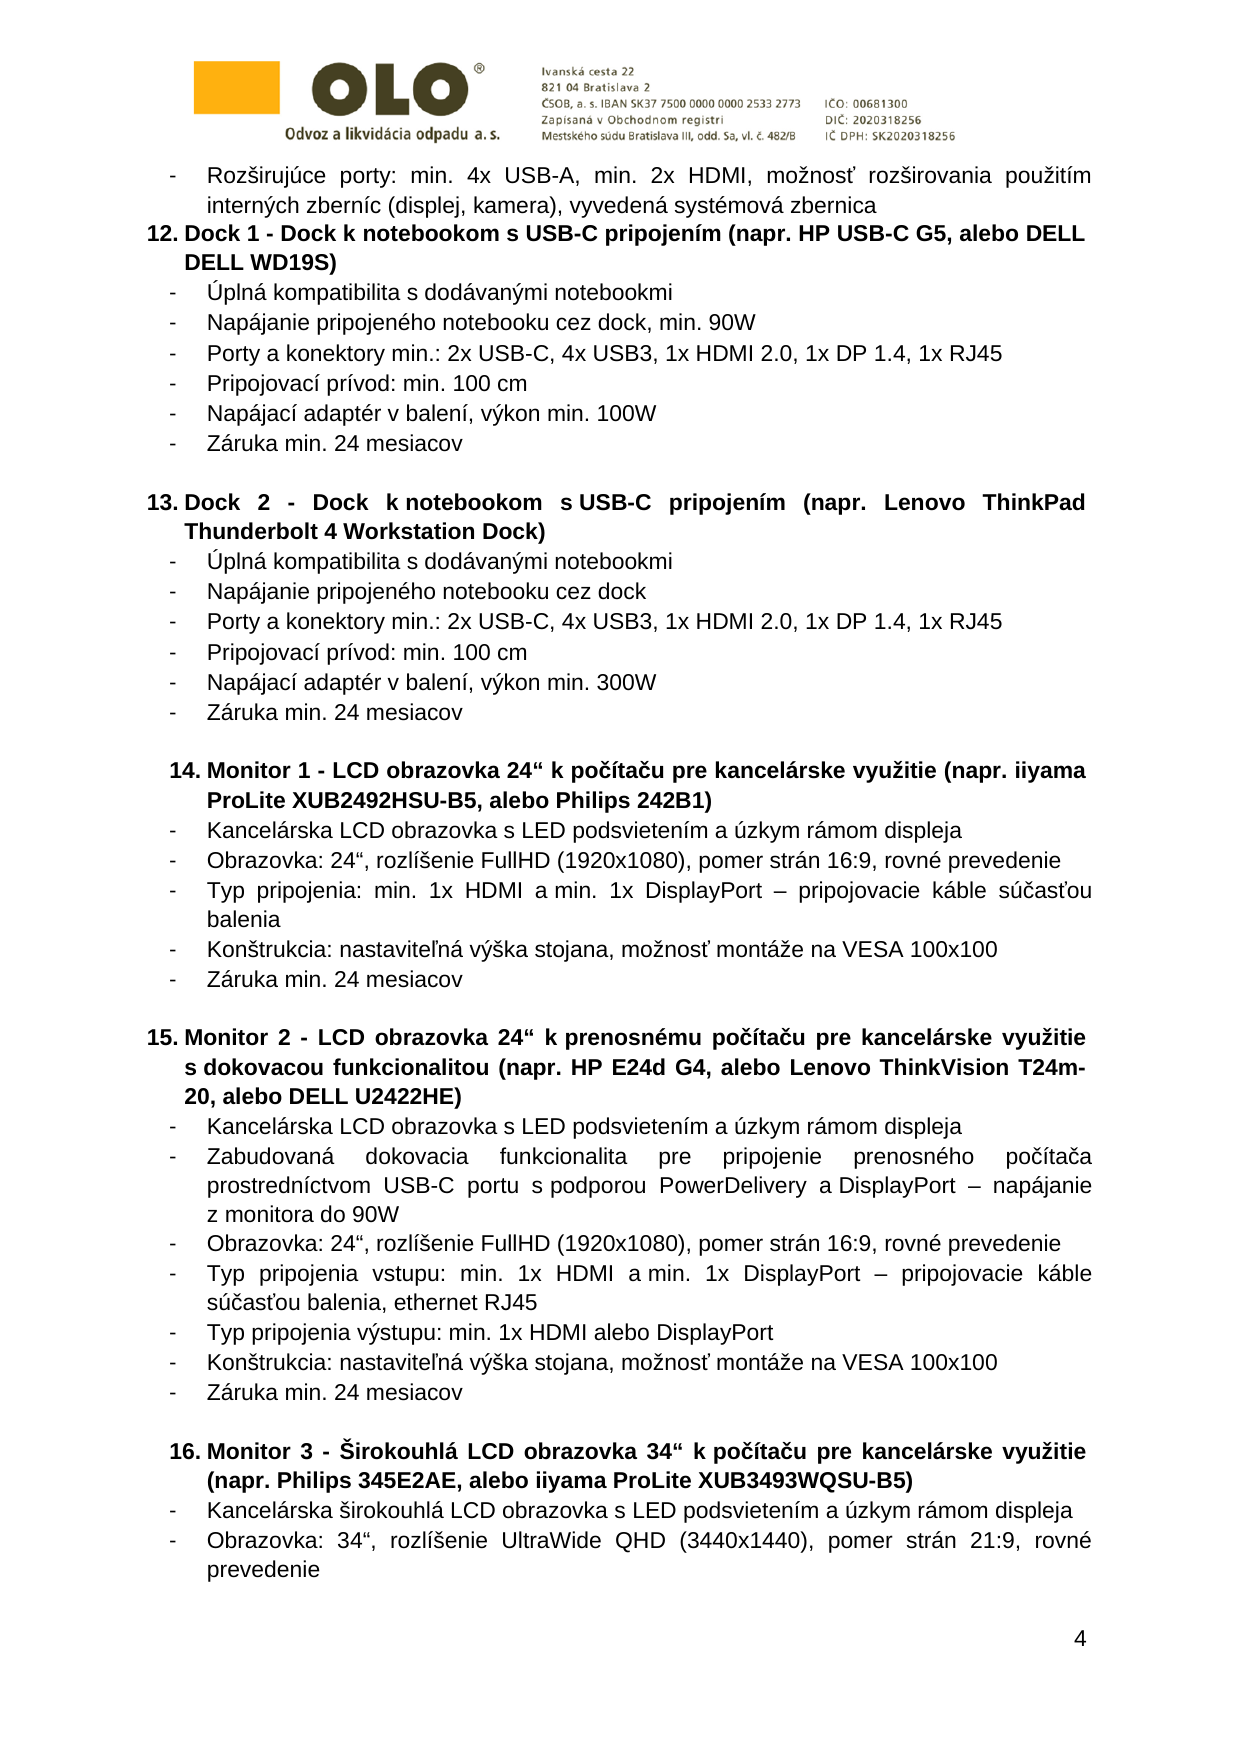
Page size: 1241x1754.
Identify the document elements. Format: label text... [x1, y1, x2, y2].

list Kancelárska širokouhlá LCD obrazovka s LED podsvietením a úzkym rámom displeja [169, 1496, 1093, 1524]
list Napájací adaptér v balení, výkon min. 100W [169, 399, 1093, 427]
list Úplná kompatibilita s dodávanými notebookmi [169, 278, 1093, 306]
list Konštrukcia: nastaviteľná výška stojana, možnosť montáže na VESA 100x100 [169, 935, 1093, 963]
list Monitor 2 - LCD obrazovka 24“ k prenosnému počítaču pre kancelárske využitie s dokovacou funkcionalitou (napr. HP E24d G4, alebo Lenovo ThinkVision T24m-20, alebo DELL U2422HE) [147, 1024, 1086, 1109]
list Obrazovka: 34“, rozlíšenie UltraWide QHD (3440x1440), pomer strán 21:9, rovné prevedenie [169, 1526, 1093, 1583]
list Porty a konektory min.: 2x USB-C, 4x USB3, 1x HDMI 2.0, 1x DP 1.4, 1x RJ45 [169, 339, 1093, 367]
list Monitor 3 - Širokouhlá LCD obrazovka 34“ k počítaču pre kancelárske využitie (napr. Philips 345E2AE, alebo iiyama ProLite XUB3493WQSU-B5) [169, 1438, 1086, 1493]
list Napájanie pripojeného notebooku cez dock [169, 577, 1093, 605]
list Pripojovací prívod: min. 100 cm [169, 369, 1093, 397]
list Porty a konektory min.: 2x USB-C, 4x USB3, 1x HDMI 2.0, 1x DP 1.4, 1x RJ45 [169, 607, 1093, 636]
list Obrazovka: 24“, rozlíšenie FullHD (1920x1080), pomer strán 16:9, rovné prevedenie [169, 846, 1093, 874]
list Úplná kompatibilita s dodávanými notebookmi [169, 547, 1093, 575]
list Dock 2 - Dock k notebookom s USB-C pripojením (napr. Lenovo ThinkPad Thunderbolt 4 Workstation Dock) [147, 489, 1086, 544]
list Záruka min. 24 mesiacov [169, 965, 1093, 993]
list Obrazovka: 24“, rozlíšenie FullHD (1920x1080), pomer strán 16:9, rovné prevedenie [169, 1229, 1093, 1257]
list Konštrukcia: nastaviteľná výška stojana, možnosť montáže na VESA 100x100 [169, 1348, 1093, 1376]
list Pripojovací prívod: min. 100 cm [169, 638, 1093, 666]
list Napájanie pripojeného notebooku cez dock, min. 90W [169, 308, 1093, 337]
list Kancelárska LCD obrazovka s LED podsvietením a úzkym rámom displeja [169, 816, 1093, 844]
list Záruka min. 24 mesiacov [169, 698, 1093, 726]
picture [193, 0, 1139, 162]
list Záruka min. 24 mesiacov [169, 429, 1093, 457]
list Typ pripojenia vstupu: min. 1x HDMI a min. 1x DisplayPort – pripojovacie káble súčasťou balenia, ethernet RJ45 [169, 1259, 1093, 1316]
list Napájací adaptér v balení, výkon min. 300W [169, 668, 1093, 696]
list Kancelárska LCD obrazovka s LED podsvietením a úzkym rámom displeja [169, 1112, 1093, 1140]
list Záruka min. 24 mesiacov [169, 1378, 1093, 1406]
list Typ pripojenia: min. 1x HDMI a min. 1x DisplayPort – pripojovacie káble súčasťou balenia [169, 876, 1093, 933]
list Zabudovaná dokovacia funkcionalita pre pripojenie prenosného počítača prostredníctvom USB-C portu s podporou PowerDelivery a DisplayPort – napájanie z monitora do 90W [169, 1142, 1093, 1227]
list Typ pripojenia výstupu: min. 1x HDMI alebo DisplayPort [169, 1318, 1093, 1346]
list Monitor 1 - LCD obrazovka 24“ k počítaču pre kancelárske využitie (napr. iiyama ProLite XUB2492HSU-B5, alebo Philips 242B1) [169, 757, 1086, 813]
list Rozširujúce porty: min. 4x USB-A, min. 2x HDMI, možnosť rozširovania použitím interných zberníc (displej, kamera), vyvedená systémová zbernica [169, 161, 1093, 218]
list Dock 1 - Dock k notebookom s USB-C pripojením (napr. HP USB-C G5, alebo DELL DELL WD19S) [147, 220, 1086, 276]
